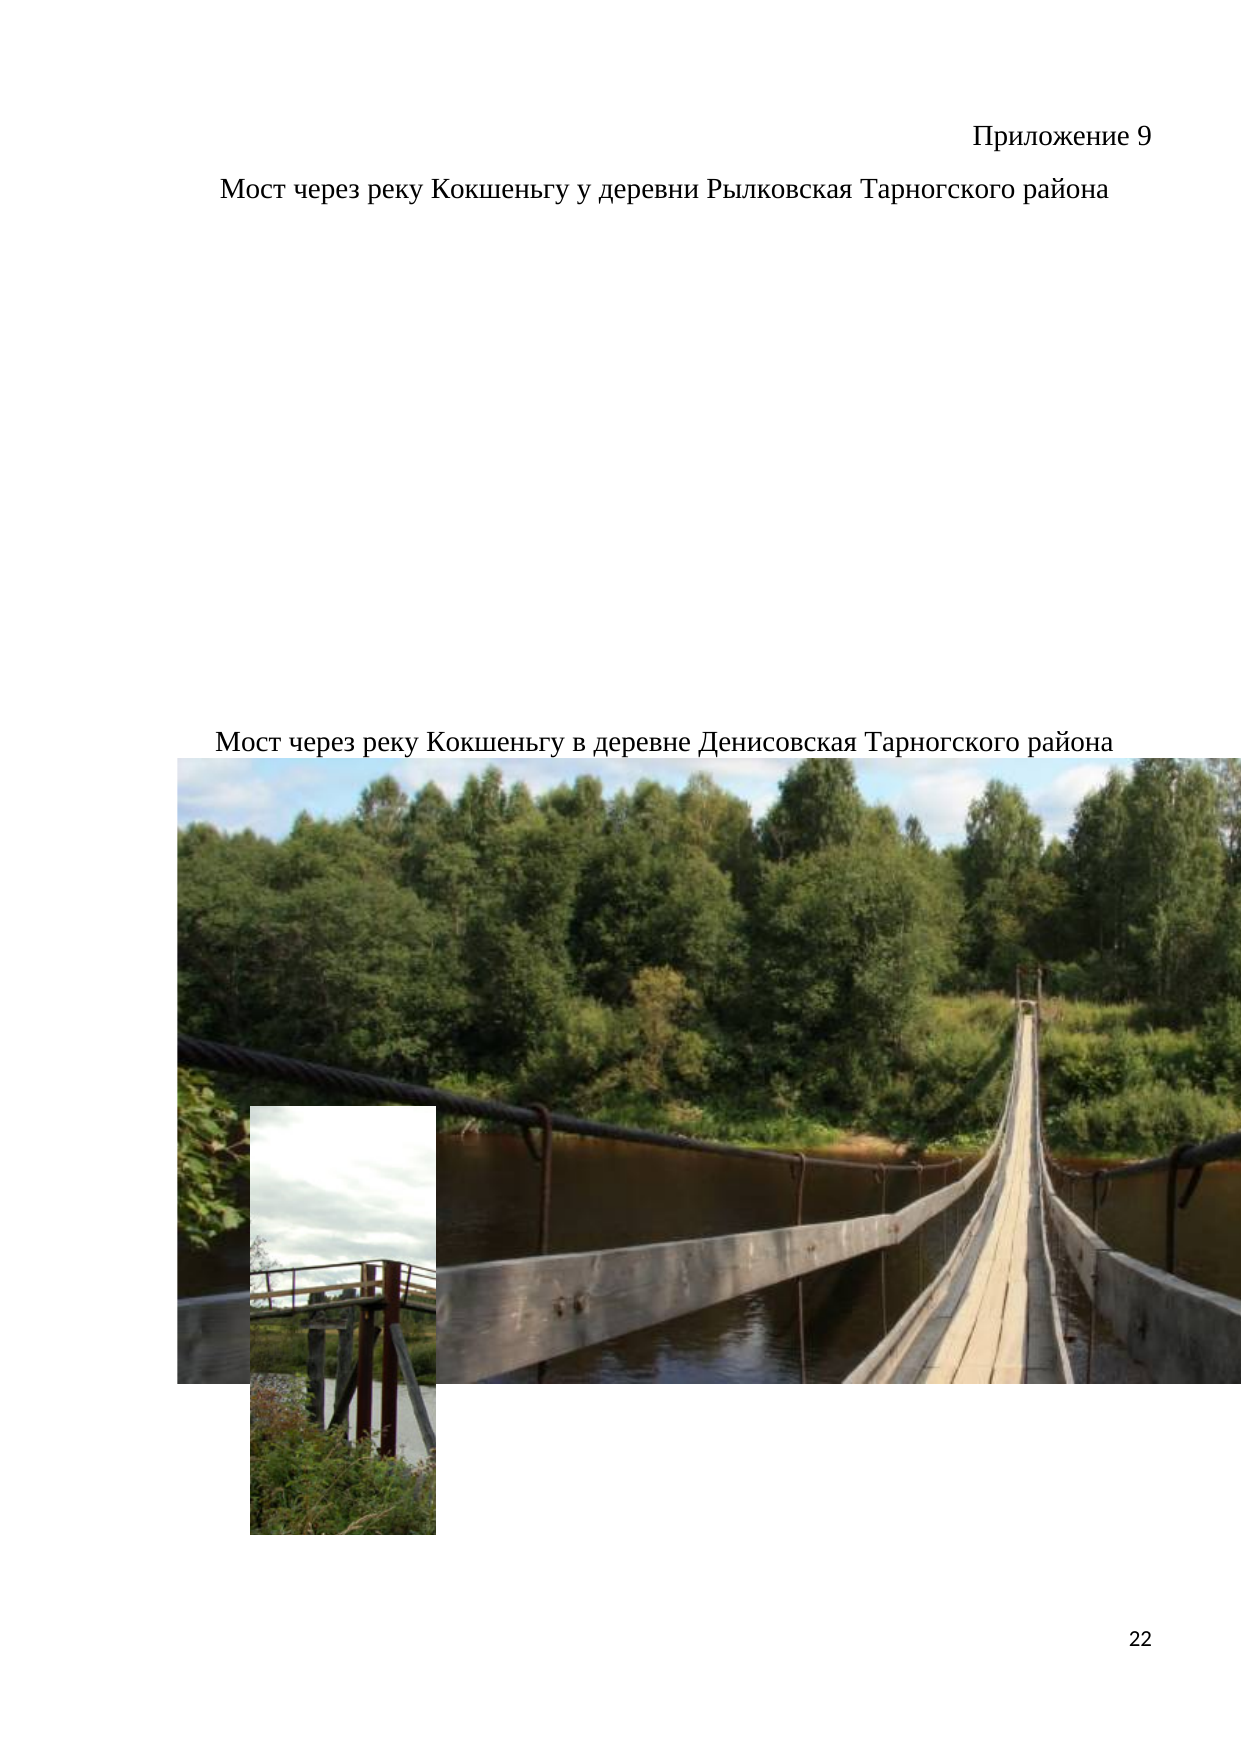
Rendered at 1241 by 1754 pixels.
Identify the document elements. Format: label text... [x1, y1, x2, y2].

text Приложение 9 [177, 118, 1152, 152]
picture [177, 758, 1241, 1535]
table_header Мост через реку Кокшеньгу у деревни Рылковская Тарногского района [166, 171, 1163, 691]
table_cell Мост через реку Кокшеньгу в деревне Денисовская Тарногского района [166, 691, 1163, 1383]
